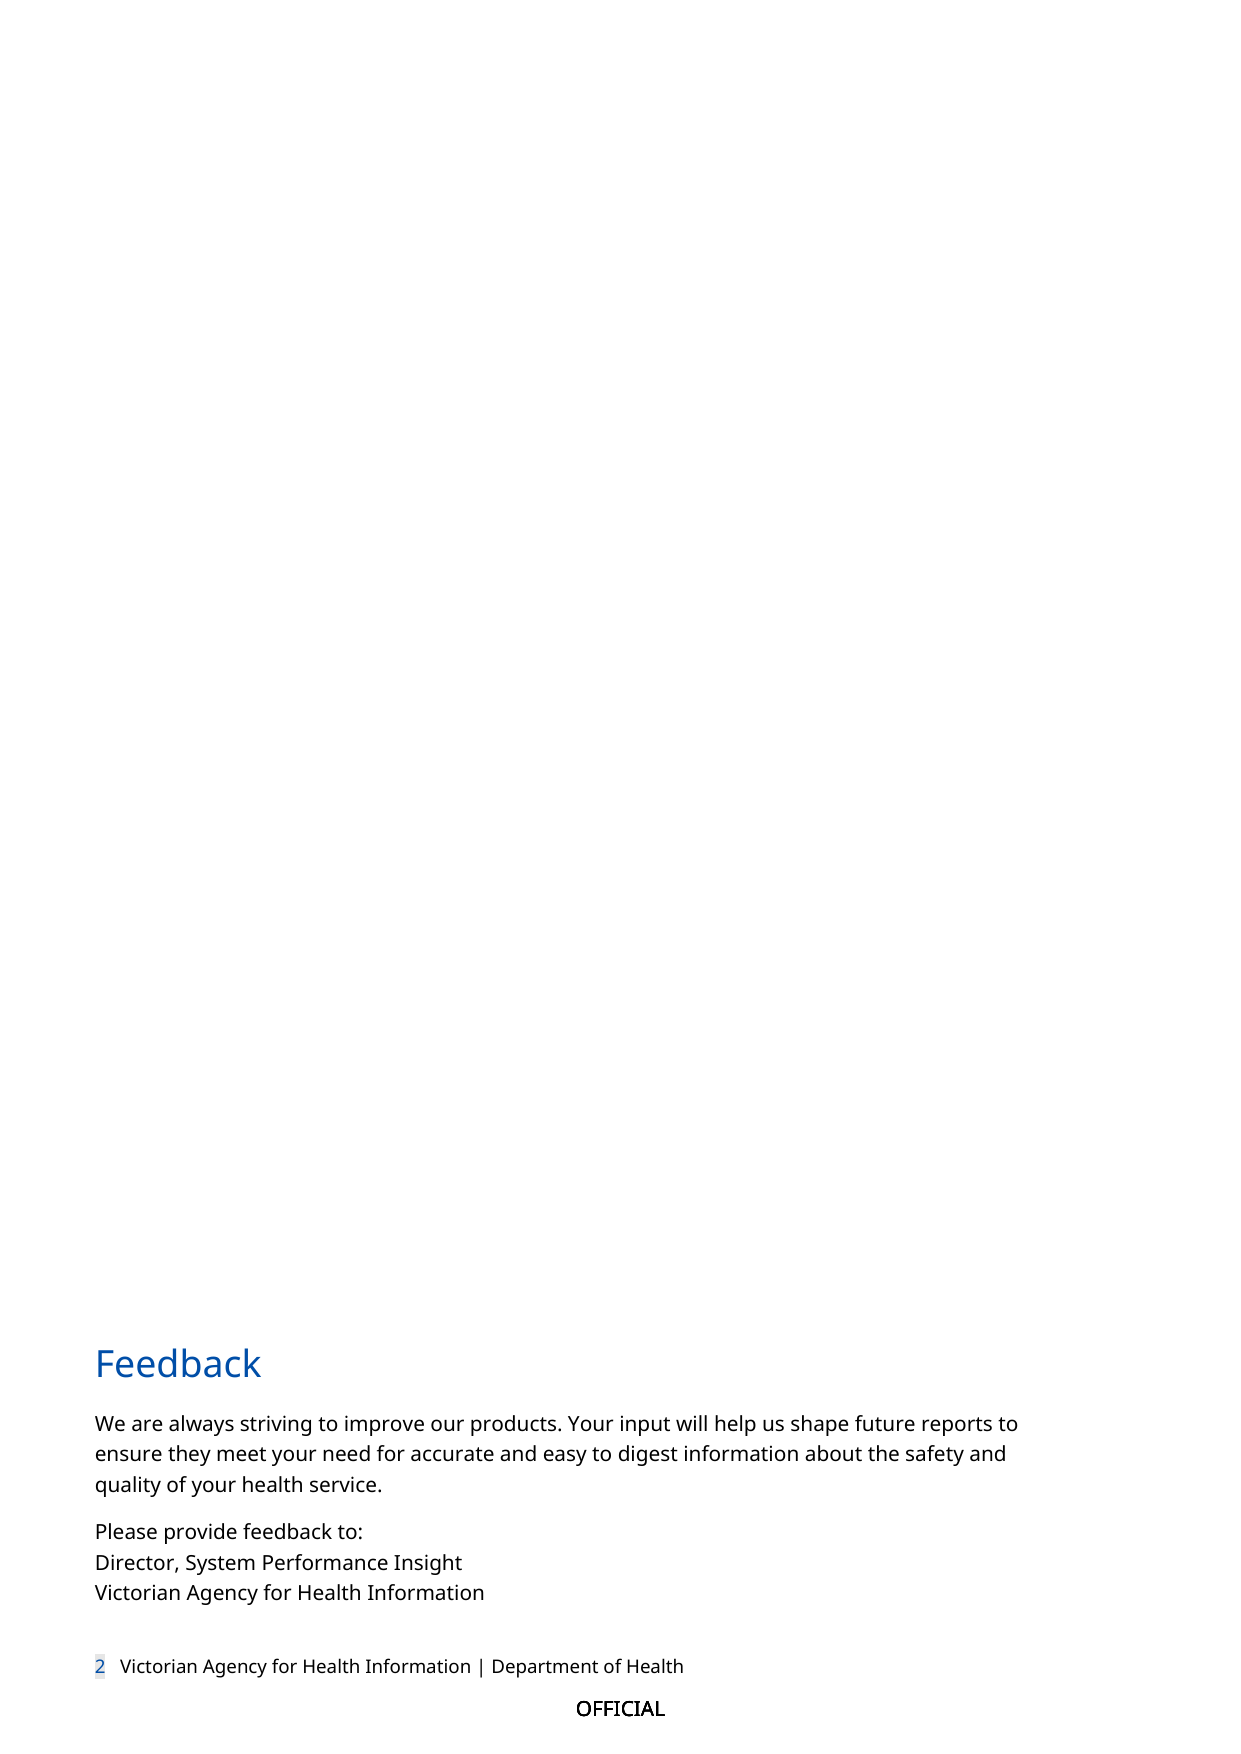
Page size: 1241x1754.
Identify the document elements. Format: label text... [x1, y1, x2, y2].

text Feedback [94, 1337, 1063, 1388]
text Please provide feedback to: [94, 1517, 1063, 1546]
text Director, System Performance Insight [94, 1548, 1063, 1576]
text Victorian Agency for Health Information [94, 1578, 1063, 1607]
text We are always striving to improve our products. Your input will help us shape future reports to ensure they meet your need for accurate and easy to digest information about the safety and quality of your health service. [94, 1409, 1063, 1498]
